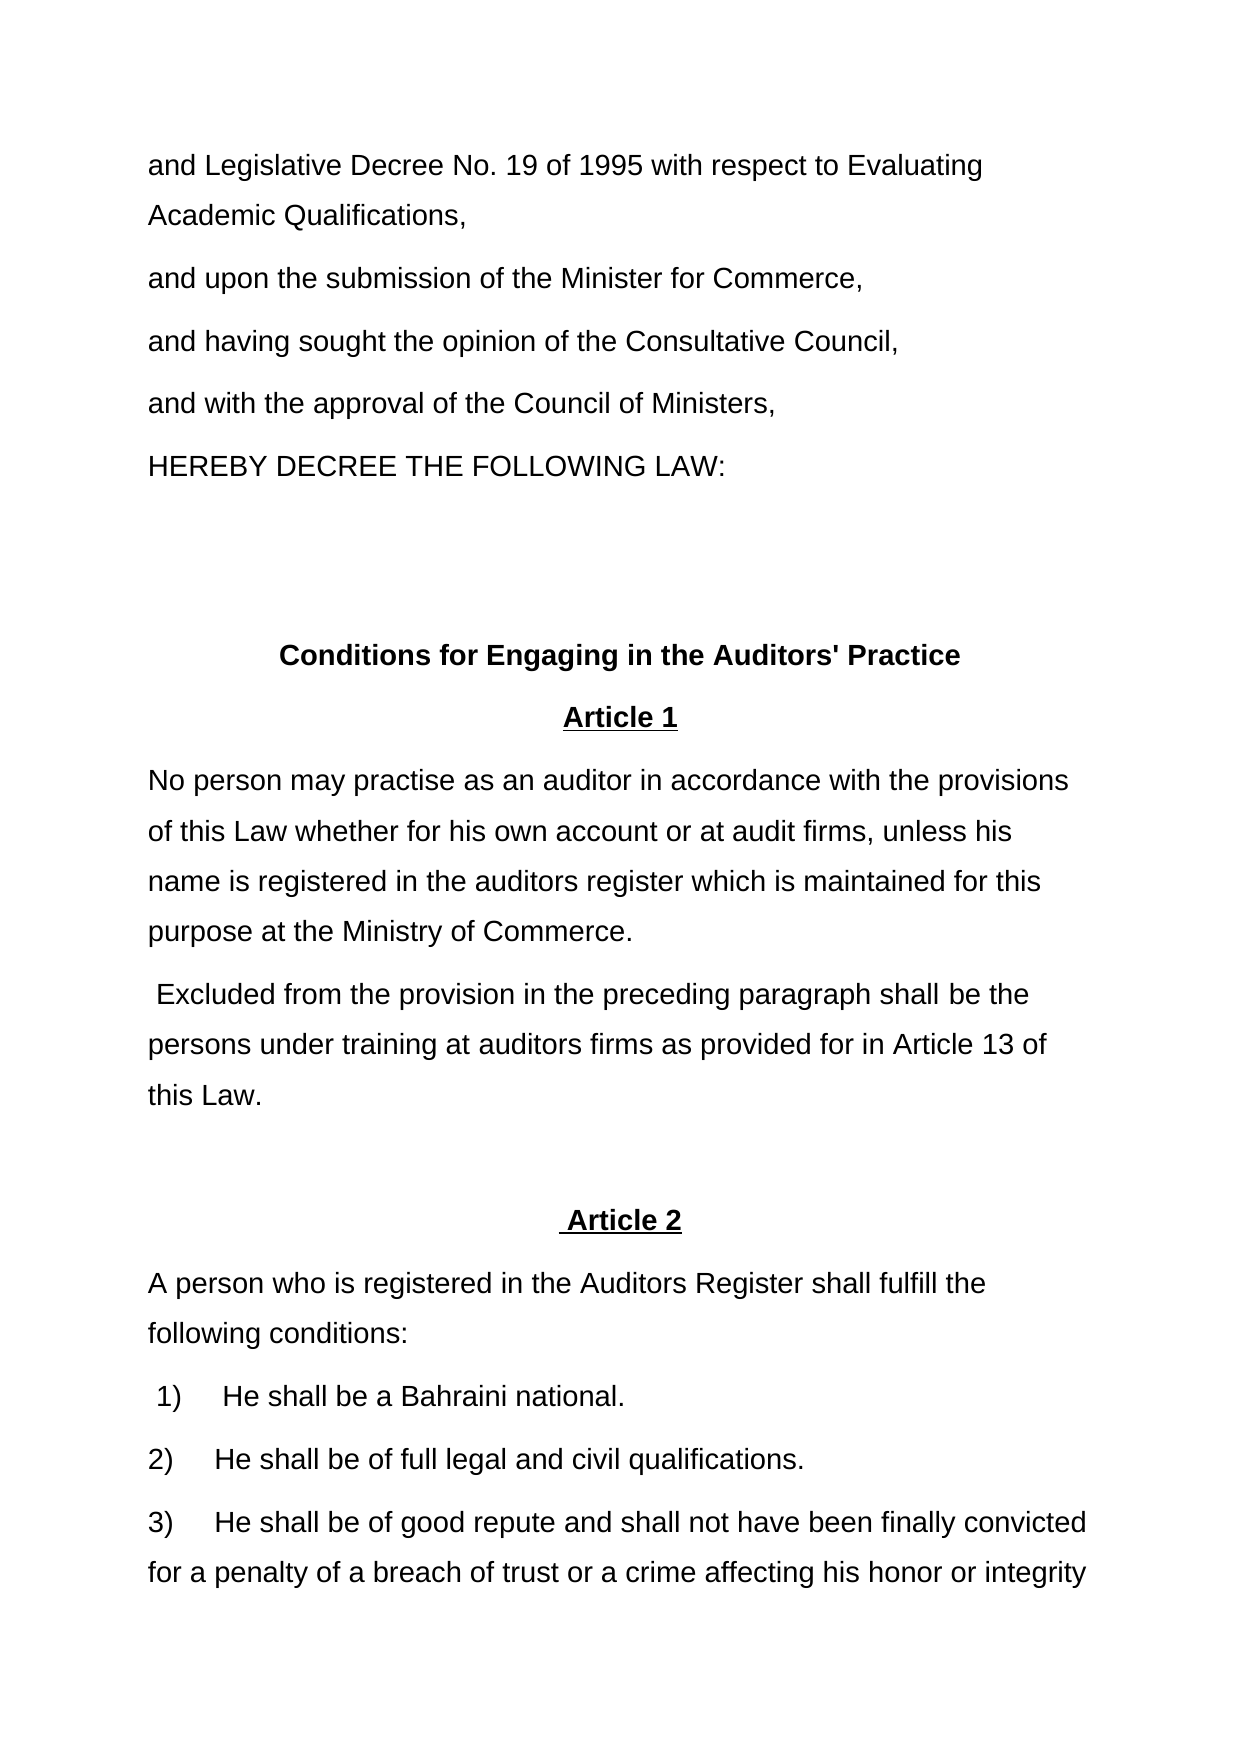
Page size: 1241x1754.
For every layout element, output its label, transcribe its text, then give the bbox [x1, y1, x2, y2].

text Conditions for Engaging in the Auditors' Practice [148, 638, 1093, 671]
text and upon the submission of the Minister for Commerce, [148, 261, 1093, 294]
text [148, 1505, 1093, 1589]
text Article 2 [148, 1203, 1093, 1237]
text Excluded from the provision in the preceding paragraph shall be the persons under training at auditors firms as provided for in Article 13 of this Law. [148, 977, 1093, 1111]
text and Legislative Decree No. 19 of 1995 with respect to Evaluating Academic Qualifications, [148, 148, 1093, 231]
text 1) He shall be a Bahraini national. [148, 1379, 1093, 1413]
text 2) He shall be of full legal and civil qualifications. [148, 1442, 1093, 1476]
text and with the approval of the Council of Ministers, [148, 386, 1093, 420]
text and having sought the opinion of the Consultative Council, [148, 323, 1093, 357]
text A person who is registered in the Auditors Register shall fulfill the following conditions: [148, 1266, 1093, 1350]
text Article 1 [148, 700, 1093, 734]
text No person may practise as an auditor in accordance with the provisions of this Law whether for his own account or at audit firms, unless his name is registered in the auditors register which is maintained for this purpose at the Ministry of Commerce. [148, 763, 1093, 948]
text HEREBY DECREE THE FOLLOWING LAW: [148, 449, 1093, 483]
